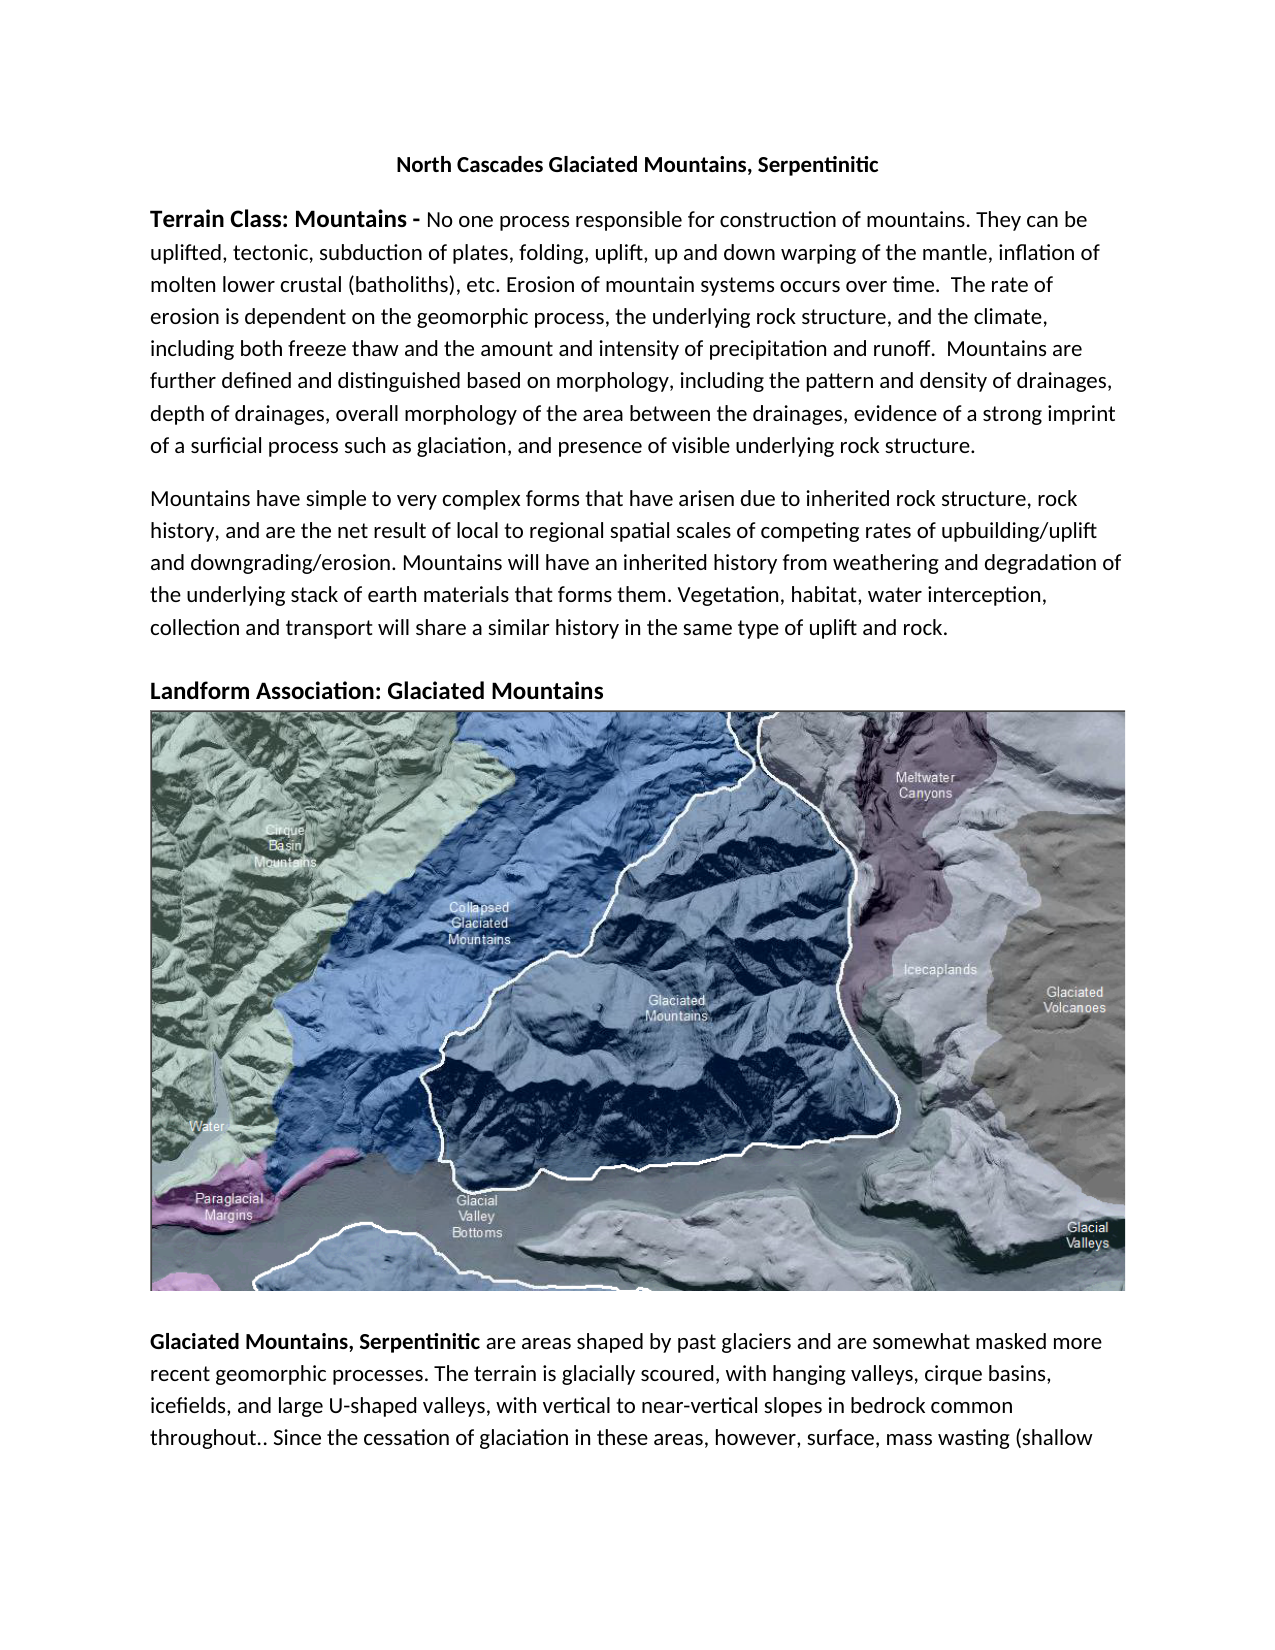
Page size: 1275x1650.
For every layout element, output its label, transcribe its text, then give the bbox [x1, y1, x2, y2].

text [150, 1327, 1125, 1451]
text Landform Association: Glaciated Mountains [150, 675, 1125, 706]
text Mountains have simple to very complex forms that have arisen due to inherited rock structure, rock history, and are the net result of local to regional spatial scales of competing rates of upbuilding/uplift and downgrading/erosion. Mountains will have an inherited history from weathering and degradation of the underlying stack of earth materials that forms them. Vegetation, habitat, water interception, collection and transport will share a similar history in the same type of uplift and rock. [150, 484, 1125, 641]
text Terrain Class: Mountains - No one process responsible for construction of mountains. They can be uplifted, tectonic, subduction of plates, folding, uplift, up and down warping of the mantle, inflation of molten lower crustal (batholiths), etc. Erosion of mountain systems occurs over time. The rate of erosion is dependent on the geomorphic process, the underlying rock structure, and the climate, including both freeze thaw and the amount and intensity of precipitation and runoff. Mountains are further defined and distinguished based on morphology, including the pattern and density of drainages, depth of drainages, overall morphology of the area between the drainages, evidence of a strong imprint of a surficial process such as glaciation, and presence of visible underlying rock structure. [150, 203, 1125, 459]
text North Cascades Glaciated Mountains, Serpentinitic [150, 150, 1125, 178]
